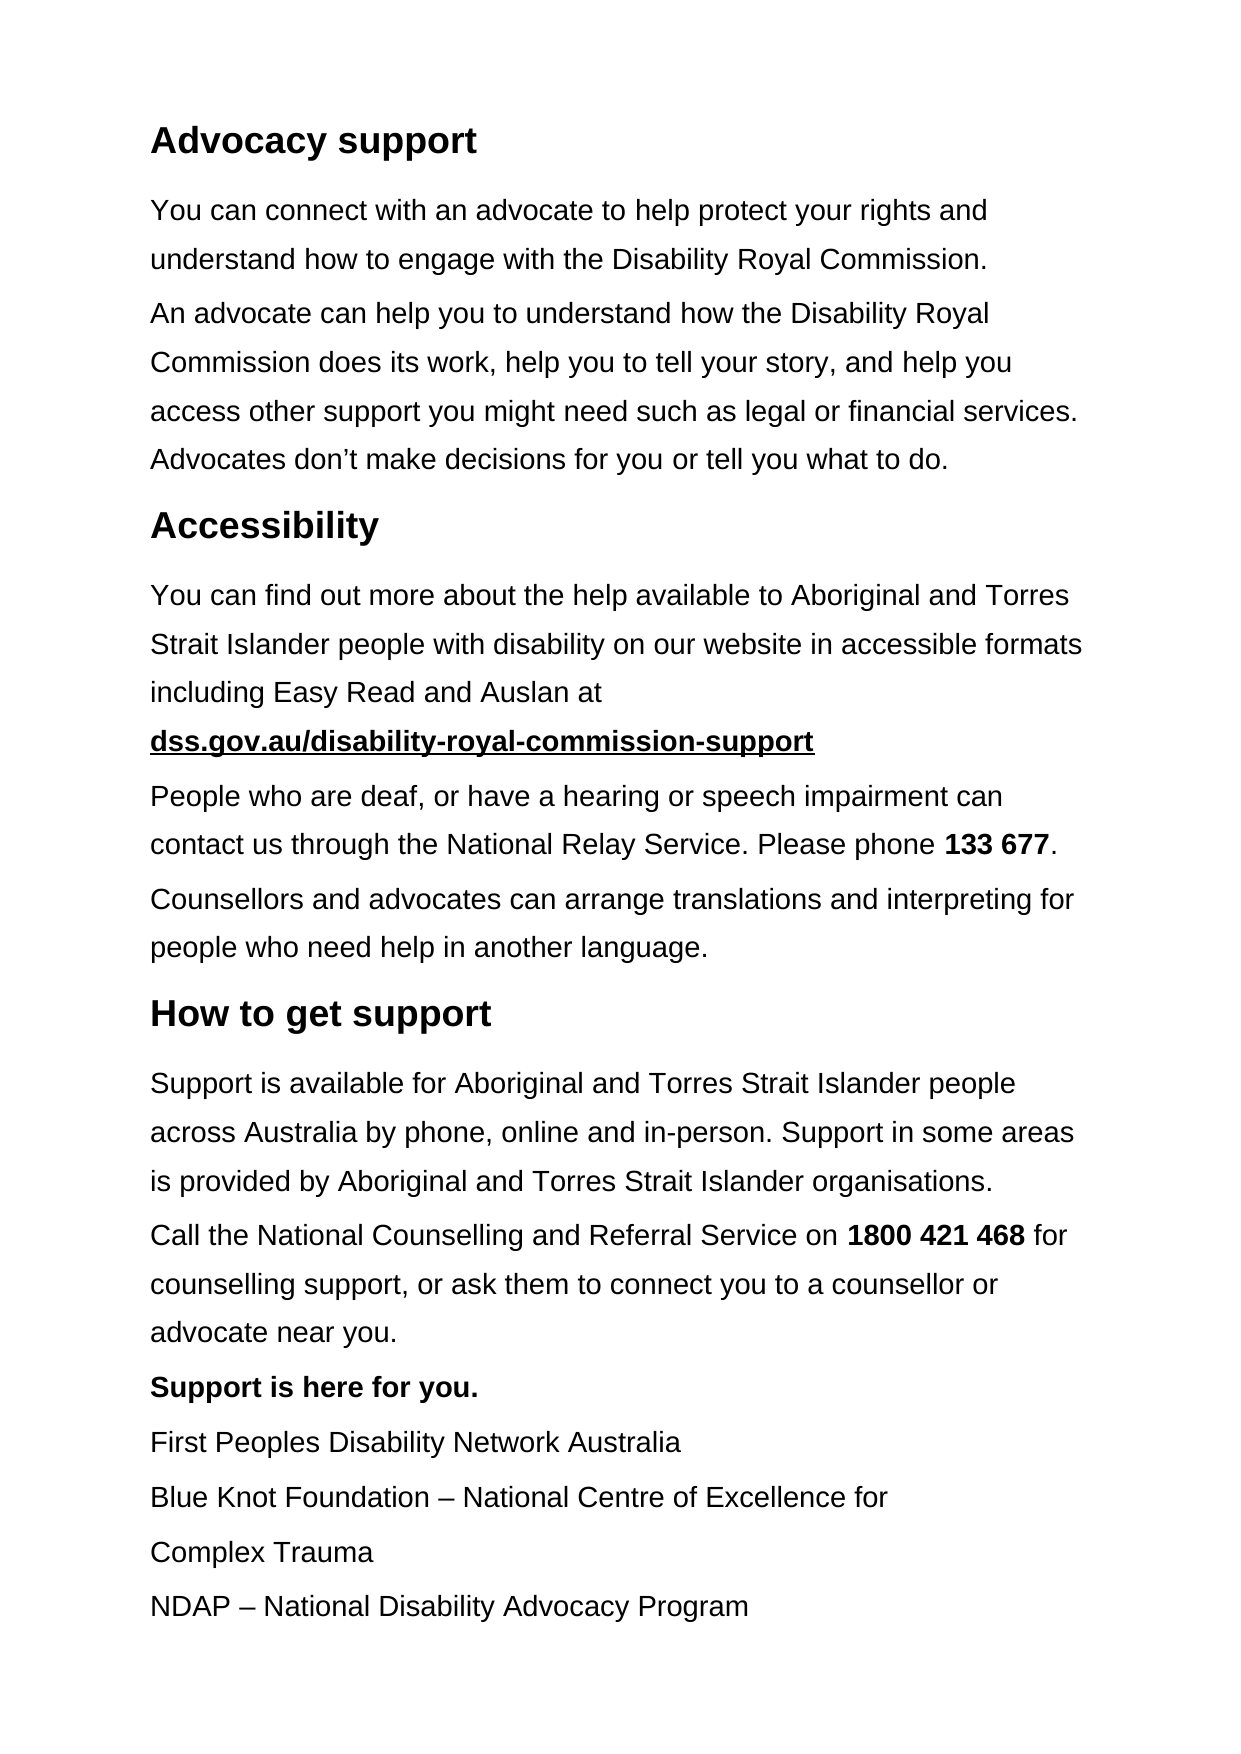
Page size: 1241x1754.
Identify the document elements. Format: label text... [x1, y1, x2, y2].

text You can connect with an advocate to help protect your rights and understand how to engage with the Disability Royal Commission. [150, 193, 1090, 275]
text Call the National Counselling and Referral Service on 1800 421 468 for counselling support, or ask them to connect you to a counsellor or advocate near you. [150, 1218, 1090, 1349]
subtitle How to get support [150, 991, 1090, 1034]
text NDAP – National Disability Advocacy Program [150, 1589, 1090, 1623]
text Support is here for you. [150, 1370, 1090, 1404]
text Counsellors and advocates can arrange translations and interpreting for people who need help in another language. [150, 882, 1090, 964]
text People who are deaf, or have a hearing or speech impairment can contact us through the National Relay Service. Please phone 133 677. [150, 778, 1090, 861]
text You can find out more about the help available to Aboriginal and Torres Strait Islander people with disability on our website in accessible formats including Easy Read and Auslan at dss.gov.au/disability-royal-commission-support [150, 578, 1090, 757]
text Blue Knot Foundation – National Centre of Excellence for [150, 1480, 1090, 1513]
text First Peoples Disability Network Australia [150, 1425, 1090, 1458]
subtitle Advocacy support [150, 118, 1090, 161]
subtitle Accessibility [150, 503, 1090, 546]
text Support is available for Aboriginal and Torres Strait Islander people across Australia by phone, online and in-person. Support in some areas is provided by Aboriginal and Torres Strait Islander organisations. [150, 1066, 1090, 1197]
text An advocate can help you to understand how the Disability Royal Commission does its work, help you to tell your story, and help you access other support you might need such as legal or financial services. Advocates don’t make decisions for you or tell you what to do. [150, 296, 1090, 476]
text Complex Trauma [150, 1534, 1090, 1568]
